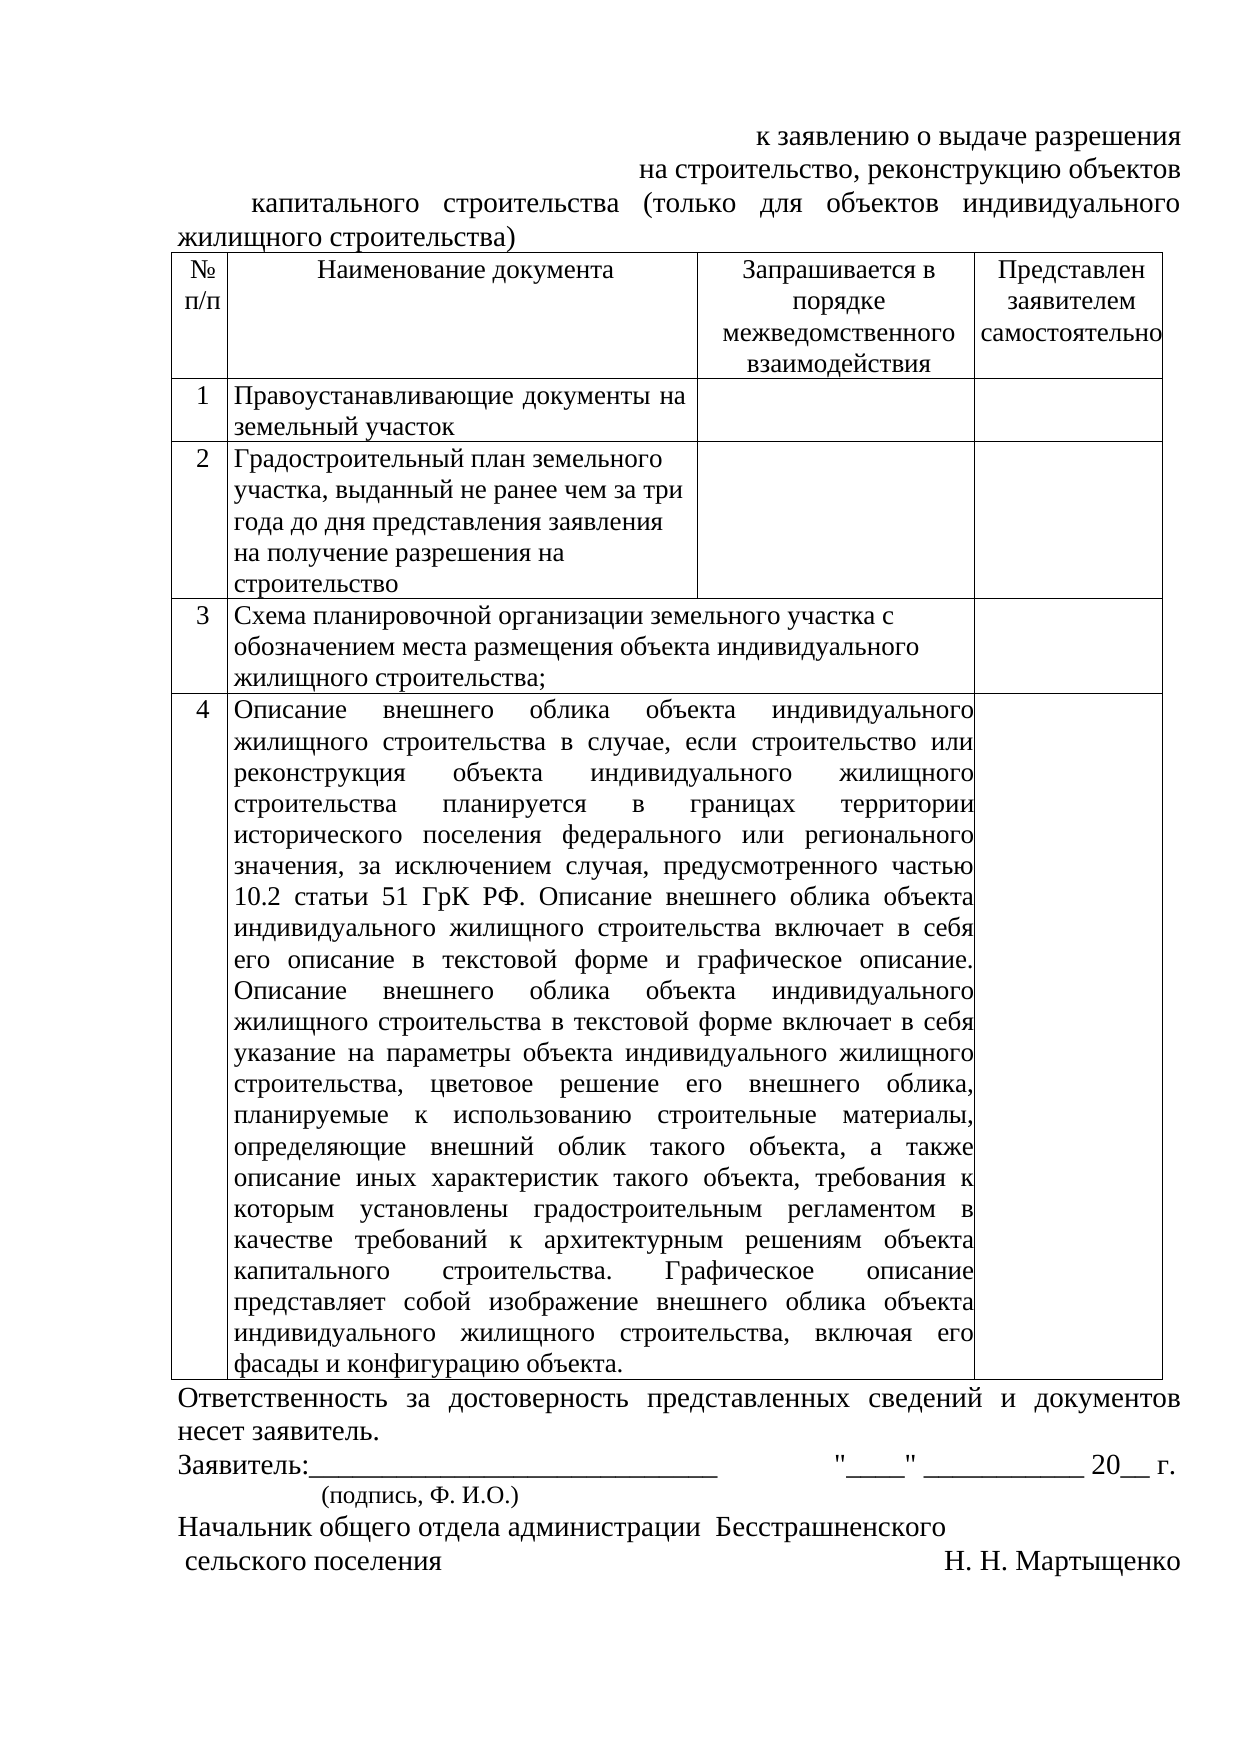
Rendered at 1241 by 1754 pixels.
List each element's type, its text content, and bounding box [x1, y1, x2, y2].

table_cell Описание внешнего облика объекта индивидуального жилищного строительства в случае, если строительство или реконструкция объекта индивидуального жилищного строительства планируется в границах территории исторического поселения федерального или регионального значения, за исключением случая, предусмотренного частью 10.2 статьи 51 ГрК РФ. Описание внешнего облика объекта индивидуального жилищного строительства включает в себя его описание в текстовой форме и графическое описание. Описание внешнего облика объекта индивидуального жилищного строительства в текстовой форме включает в себя указание на параметры объекта индивидуального жилищного строительства, цветовое решение его внешнего облика, планируемые к использованию строительные материалы, определяющие внешний облик такого объекта, а также описание иных характеристик такого объекта, требования к которым установлены градостроительным регламентом в качестве требований к архитектурным решениям объекта капитального строительства. Графическое описание представляет собой изображение внешнего облика объекта индивидуального жилищного строительства, включая его фасады и конфигурацию объекта. [228, 694, 974, 1379]
text Ответственность за достоверность представленных сведений и документов несет заявитель. [177, 1380, 1181, 1447]
text сельского поселения Н. Н. Мартыщенко [177, 1543, 1181, 1576]
table_header Запрашивается в порядке межведомственного взаимодействия [698, 253, 974, 378]
table_cell 2 [172, 442, 227, 598]
table_cell [698, 442, 974, 598]
table_cell 1 [172, 379, 227, 441]
table_cell Схема планировочной организации земельного участка с обозначением места размещения объекта индивидуального жилищного строительства; [228, 599, 974, 692]
text (подпись, Ф. И.О.) [177, 1480, 1181, 1509]
table_cell [975, 599, 1162, 692]
table_header № п/п [172, 253, 227, 378]
table_cell Правоустанавливающие документы на земельный участок [228, 379, 697, 441]
text Заявитель:____________________________ "____" ___________ 20__ г. [177, 1447, 1181, 1480]
table_cell 4 [172, 694, 227, 1379]
table_cell 3 [172, 599, 227, 692]
table_header Наименование документа [228, 253, 697, 378]
text капитального строительства (только для объектов индивидуального жилищного строительства) [177, 185, 1181, 252]
table_cell [975, 694, 1162, 1379]
table_cell [975, 442, 1162, 598]
table_cell Градостроительный план земельного участка, выданный не ранее чем за три года до дня представления заявления на получение разрешения на строительство [228, 442, 697, 598]
text на строительство, реконструкцию объектов [177, 152, 1181, 185]
text к заявлению о выдаче разрешения [177, 118, 1181, 152]
table_cell [698, 379, 974, 441]
text Начальник общего отдела администрации Бесстрашненского [177, 1509, 1181, 1543]
table_header Представлен заявителем самостоятельно [975, 253, 1162, 378]
table_cell [975, 379, 1162, 441]
